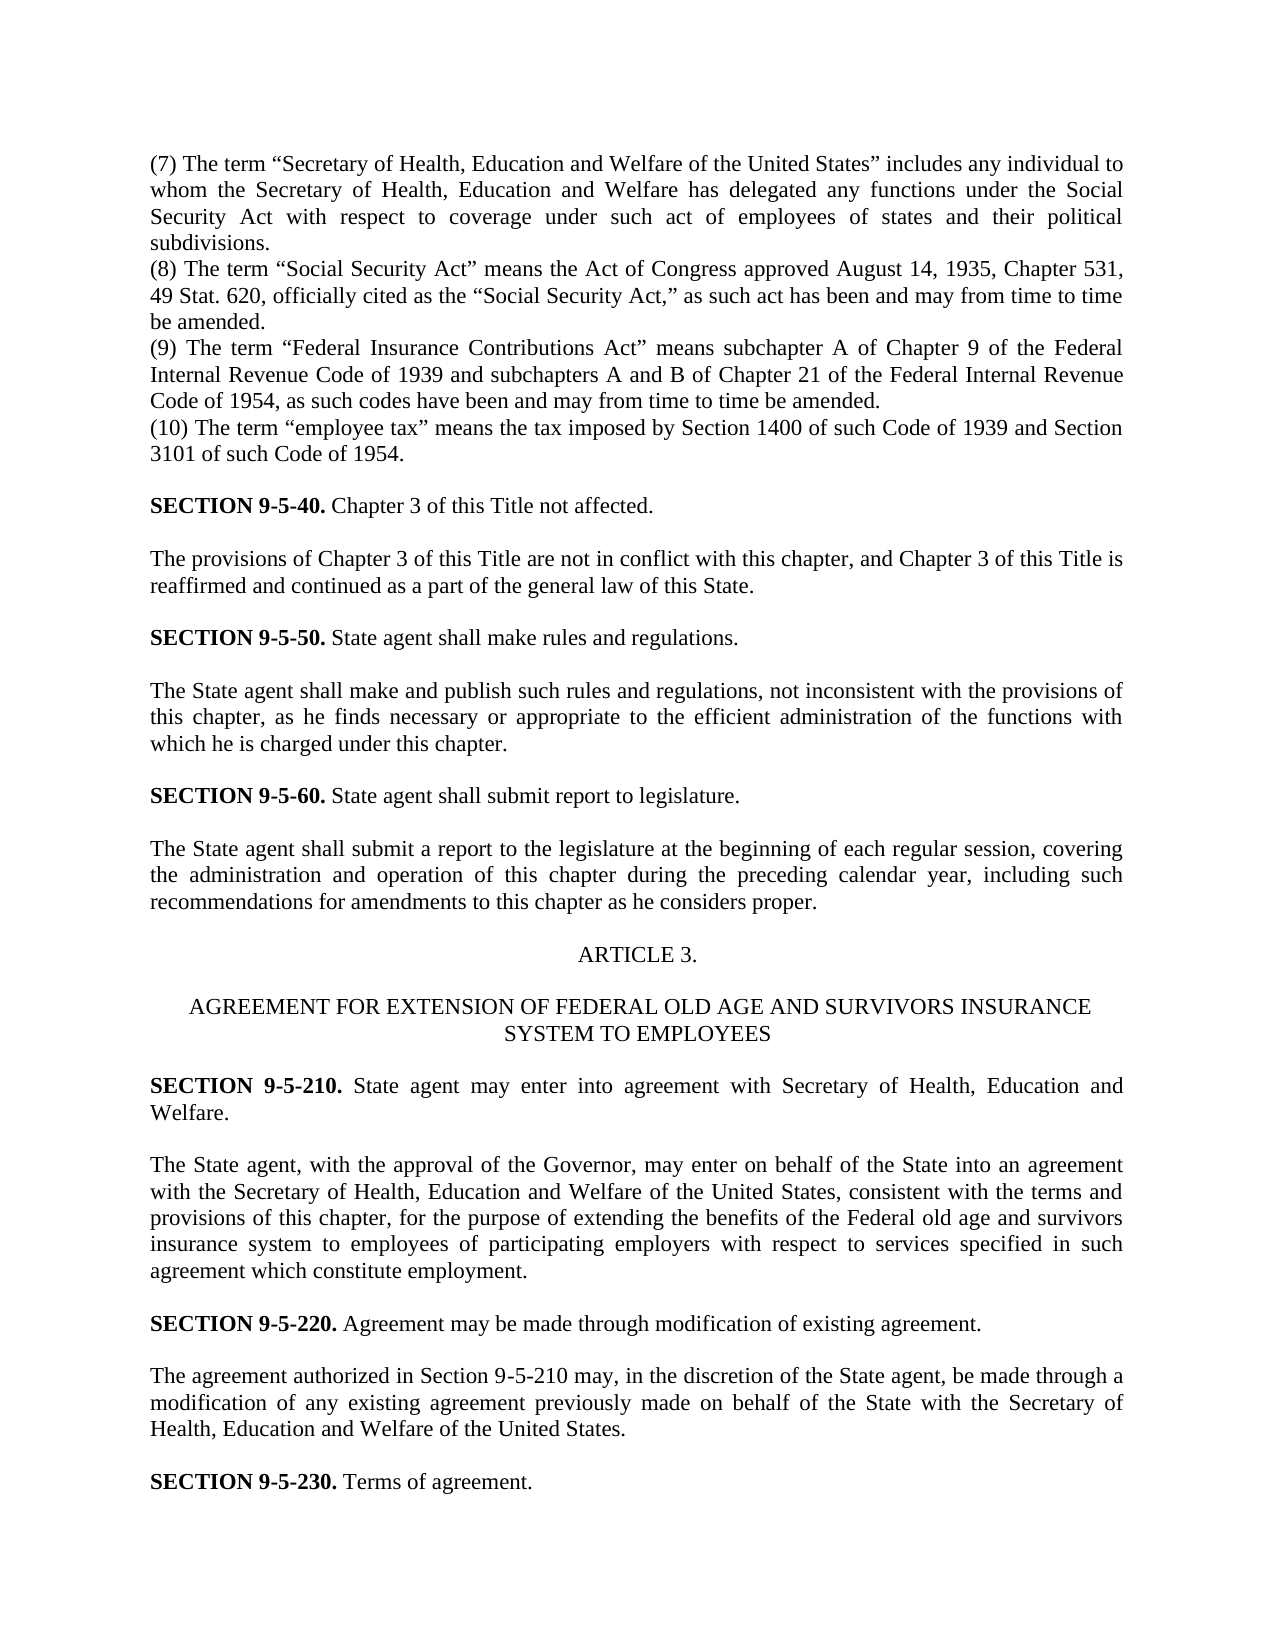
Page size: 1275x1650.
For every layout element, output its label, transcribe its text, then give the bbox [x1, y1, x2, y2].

text ARTICLE 3. [150, 941, 1125, 967]
text (8) The term “Social Security Act” means the Act of Congress approved August 14, 1935, Chapter 531, 49 Stat. 620, officially cited as the “Social Security Act,” as such act has been and may from time to time be amended. [150, 255, 1125, 334]
text SECTION 9-5-40. Chapter 3 of this Title not affected. [150, 493, 1125, 519]
text SECTION 9-5-60. State agent shall submit report to legislature. [150, 782, 1125, 809]
text The State agent shall make and publish such rules and regulations, not inconsistent with the provisions of this chapter, as he finds necessary or appropriate to the efficient administration of the functions with which he is charged under this chapter. [150, 677, 1125, 756]
text SECTION 9-5-50. State agent shall make rules and regulations. [150, 624, 1125, 651]
text SECTION 9-5-230. Terms of agreement. [150, 1468, 1125, 1494]
text (9) The term “Federal Insurance Contributions Act” means subchapter A of Chapter 9 of the Federal Internal Revenue Code of 1939 and subchapters A and B of Chapter 21 of the Federal Internal Revenue Code of 1954, as such codes have been and may from time to time be amended. [150, 334, 1125, 413]
text SECTION 9-5-210. State agent may enter into agreement with Secretary of Health, Education and Welfare. [150, 1072, 1125, 1125]
text (10) The term “employee tax” means the tax imposed by Section 1400 of such Code of 1939 and Section 3101 of such Code of 1954. [150, 413, 1125, 466]
text The provisions of Chapter 3 of this Title are not in conflict with this chapter, and Chapter 3 of this Title is reaffirmed and continued as a part of the general law of this State. [150, 545, 1125, 598]
text The State agent shall submit a report to the legislature at the beginning of each regular session, covering the administration and operation of this chapter during the preceding calendar year, including such recommendations for amendments to this chapter as he considers proper. [150, 835, 1125, 914]
text The agreement authorized in Section 9-5-210 may, in the discretion of the State agent, be made through a modification of any existing agreement previously made on behalf of the State with the Secretary of Health, Education and Welfare of the United States. [150, 1362, 1125, 1441]
text AGREEMENT FOR EXTENSION OF FEDERAL OLD AGE AND SURVIVORS INSURANCE SYSTEM TO EMPLOYEES [150, 993, 1125, 1046]
text SECTION 9-5-220. Agreement may be made through modification of existing agreement. [150, 1309, 1125, 1336]
text (7) The term “Secretary of Health, Education and Welfare of the United States” includes any individual to whom the Secretary of Health, Education and Welfare has delegated any functions under the Social Security Act with respect to coverage under such act of employees of states and their political subdivisions. [150, 150, 1125, 255]
text The State agent, with the approval of the Governor, may enter on behalf of the State into an agreement with the Secretary of Health, Education and Welfare of the United States, consistent with the terms and provisions of this chapter, for the purpose of extending the benefits of the Federal old age and survivors insurance system to employees of participating employers with respect to services specified in such agreement which constitute employment. [150, 1151, 1125, 1283]
